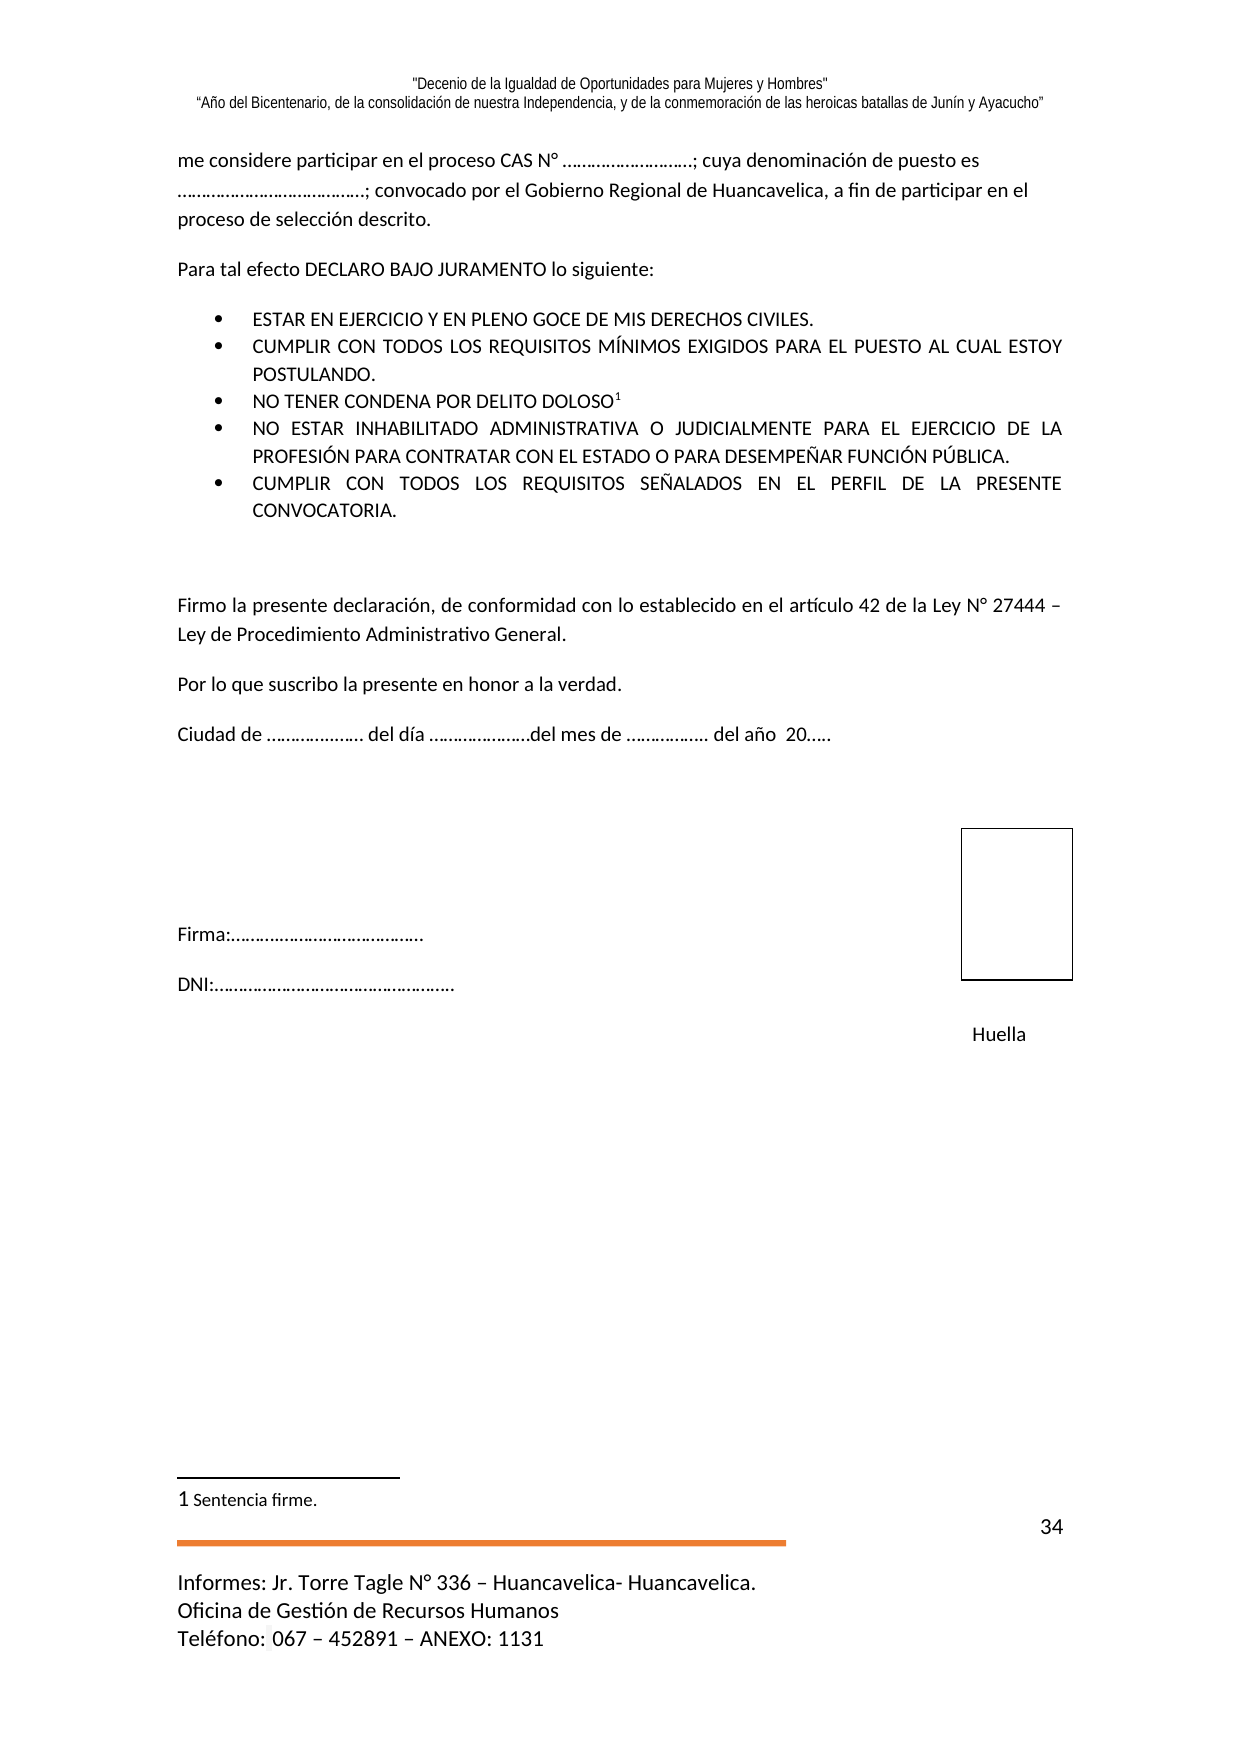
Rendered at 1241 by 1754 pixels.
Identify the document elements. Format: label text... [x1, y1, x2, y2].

text Ciudad de …………..…… del día …………………del mes de …………….. del año 20….. [177, 721, 1063, 746]
text DNI:………………………………………….. [177, 971, 1063, 996]
text Para tal efecto DECLARO BAJO JURAMENTO lo siguiente: [177, 256, 1063, 281]
text Huella FORMATO 02 [177, 1021, 1063, 1046]
list CUMPLIR CON TODOS LOS REQUISITOS SEÑALADOS EN EL PERFIL DE LA PRESENTE CONVOCATORIA. [215, 470, 1063, 523]
list NO TENER CONDENA POR DELITO DOLOSO [215, 388, 1063, 413]
text Firmo la presente declaración, de conformidad con lo establecido en el artículo 42 de la Ley N° 27444 – Ley de Procedimiento Administrativo General. [177, 592, 1063, 646]
list ESTAR EN EJERCICIO Y EN PLENO GOCE DE MIS DERECHOS CIVILES. [215, 306, 1063, 331]
list CUMPLIR CON TODOS LOS REQUISITOS MÍNIMOS EXIGIDOS PARA EL PUESTO AL CUAL ESTOY POSTULANDO. [215, 333, 1063, 386]
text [177, 148, 1063, 231]
text Firma:……….………………………… [177, 921, 961, 946]
list NO ESTAR INHABILITADO ADMINISTRATIVA O JUDICIALMENTE PARA EL EJERCICIO DE LA PROFESIÓN PARA CONTRATAR CON EL ESTADO O PARA DESEMPEÑAR FUNCIÓN PÚBLICA. [215, 416, 1063, 468]
text Por lo que suscribo la presente en honor a la verdad. [177, 671, 1063, 696]
